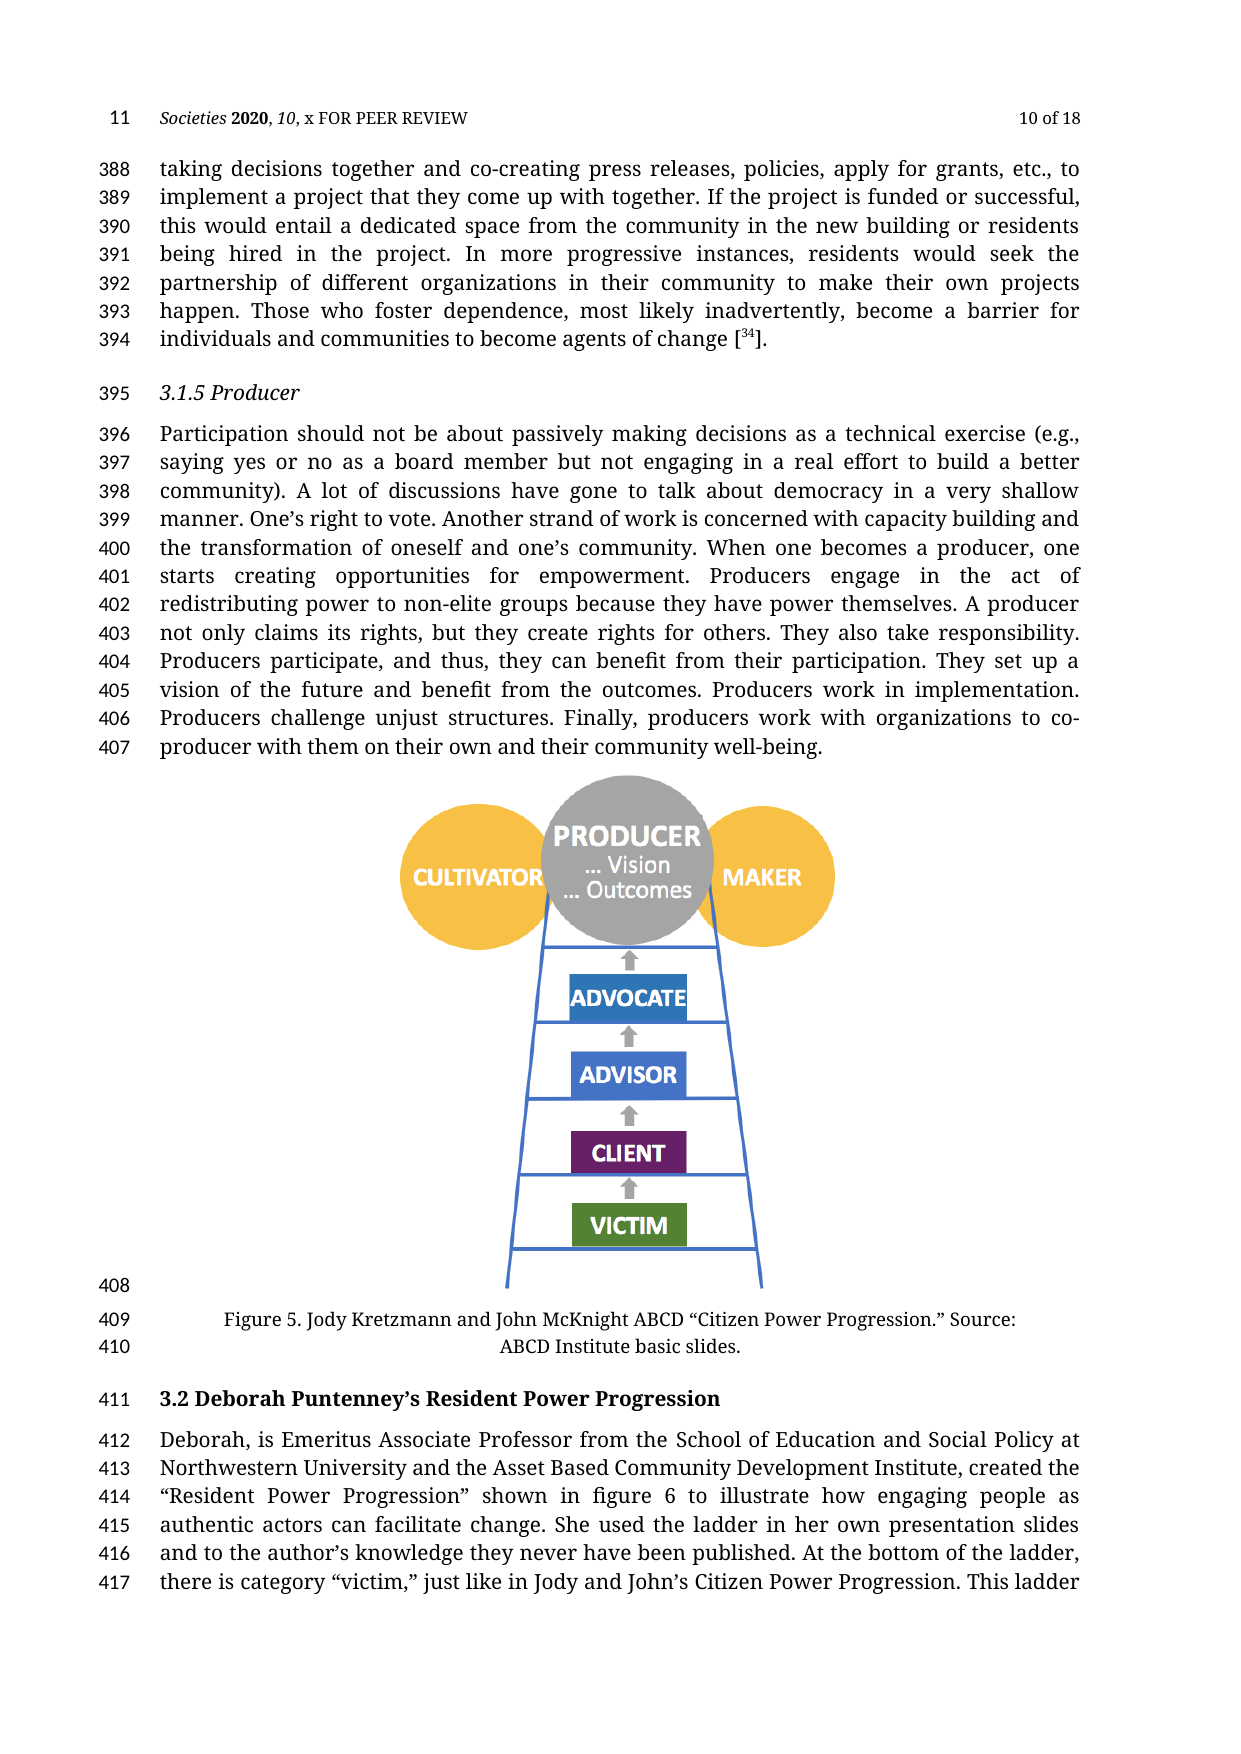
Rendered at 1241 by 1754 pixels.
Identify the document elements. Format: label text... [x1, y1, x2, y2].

text Participation should not be about passively making decisions as a technical exercise (e.g., saying yes or no as a board member but not engaging in a real effort to build a better community). A lot of discussions have gone to talk about democracy in a very shallow manner. One’s right to vote. Another strand of work is concerned with capacity building and the transformation of oneself and one’s community. When one becomes a producer, one starts creating opportunities for empowerment. Producers engage in the act of redistributing power to non-elite groups because they have power themselves. A producer not only claims its rights, but they create rights for others. They also take responsibility. Producers participate, and thus, they can benefit from their participation. They set up a vision of the future and benefit from the outcomes. Producers work in implementation. Producers challenge unjust structures. Finally, producers work with organizations to co-producer with them on their own and their community well-being. [159, 419, 1081, 760]
text Figure 5. Jody Kretzmann and John McKnight ABCD “Citizen Power Progression.” Source: ABCD Institute basic slides. [204, 1304, 1036, 1359]
subtitle 3.2 Deborah Puntenney’s Resident Power Progression [159, 1384, 1081, 1412]
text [159, 1425, 1081, 1595]
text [159, 154, 1081, 353]
picture [357, 760, 884, 1292]
subtitle 3.1.5 Producer [159, 378, 1081, 406]
